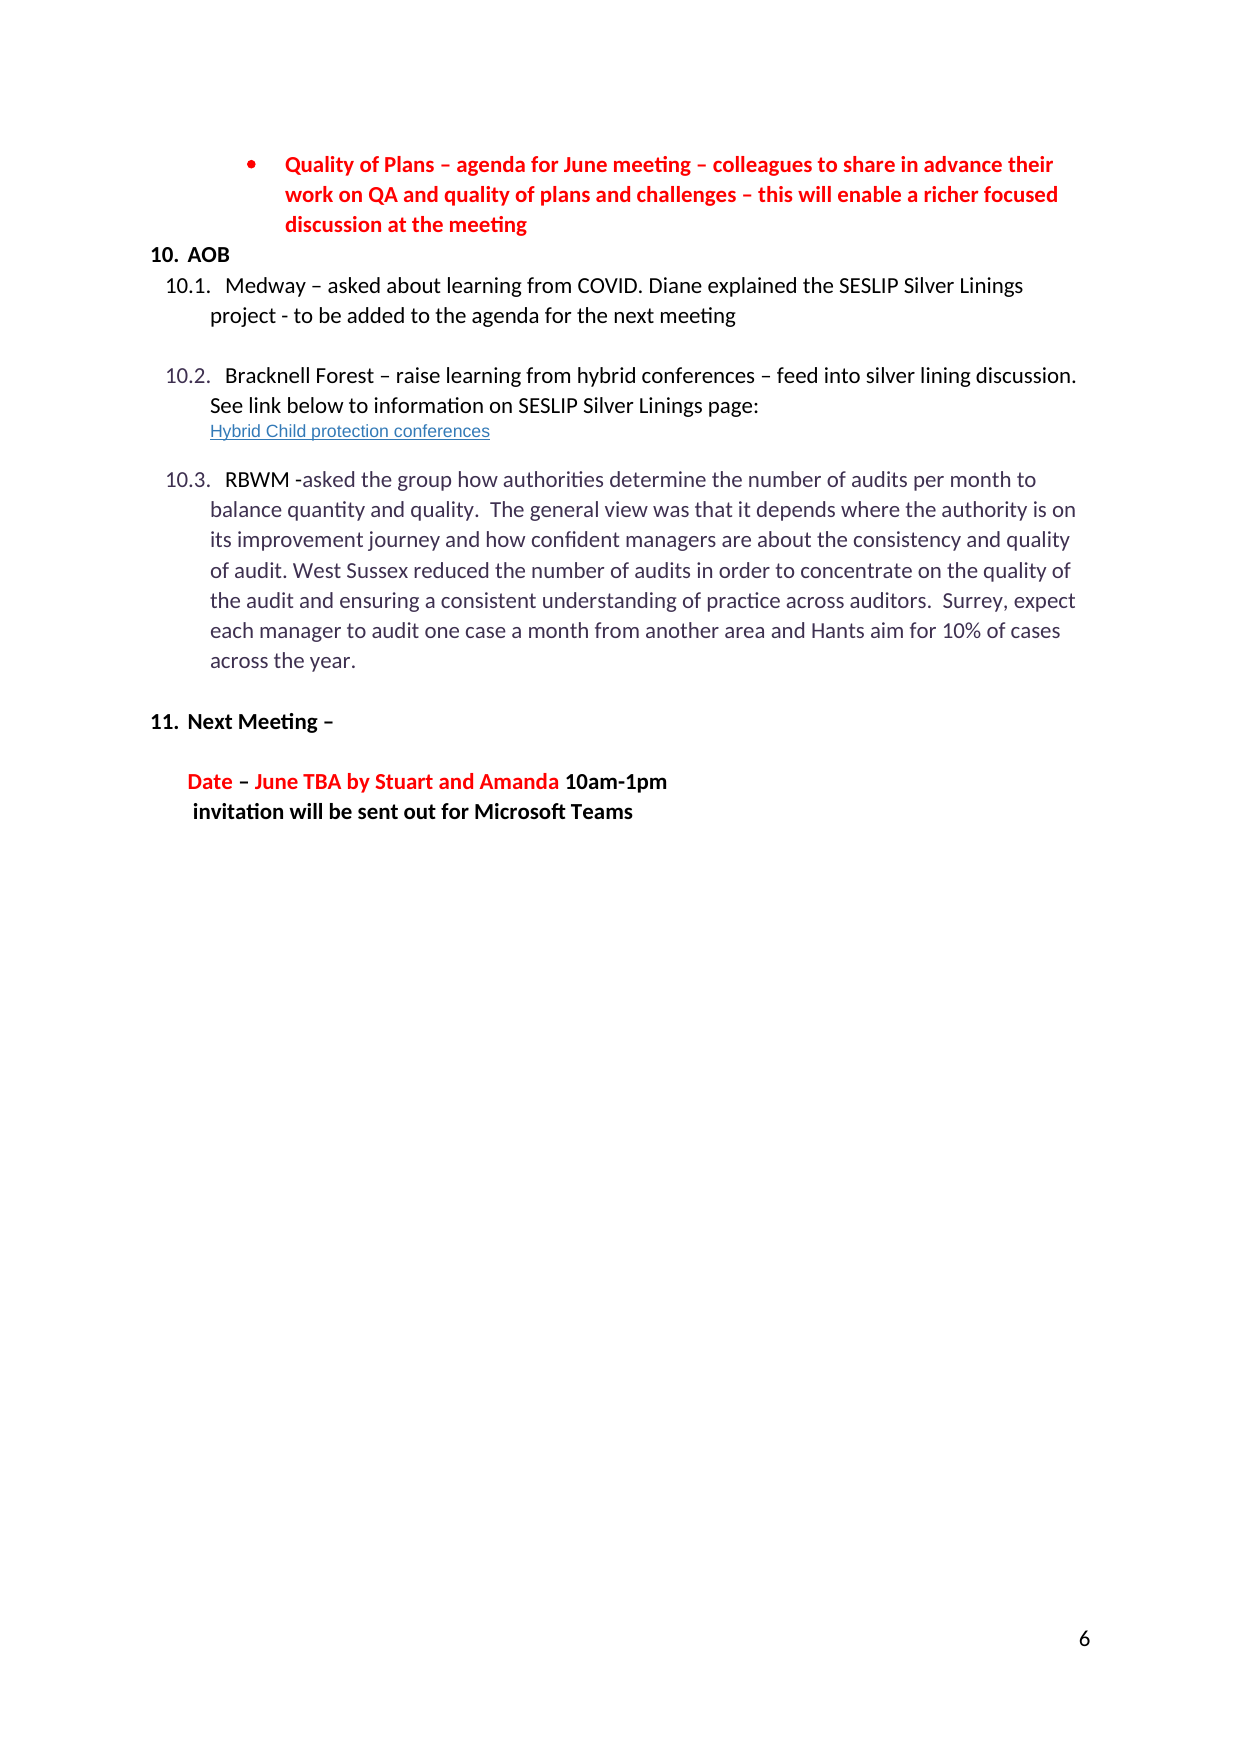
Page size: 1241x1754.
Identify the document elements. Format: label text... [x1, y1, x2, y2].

list Next Meeting – [150, 707, 1090, 735]
list AOB [150, 241, 1090, 269]
list Date – June TBA by Stuart and Amanda 10am-1pm [187, 767, 1090, 795]
list Medway – asked about learning from COVID. Diane explained the SESLIP Silver Linings project - to be added to the agenda for the next meeting [165, 271, 1090, 329]
list Quality of Plans – agenda for June meeting – colleagues to share in advance their work on QA and quality of plans and challenges – this will enable a richer focused discussion at the meeting [247, 150, 1090, 238]
list invitation will be sent out for Microsoft Teams [187, 797, 1090, 826]
list RBWM -asked the group how authorities determine the number of audits per month to balance quantity and quality. The general view was that it depends where the authority is on its improvement journey and how confident managers are about the consistency and quality of audit. West Sussex reduced the number of audits in order to concentrate on the quality of the audit and ensuring a consistent understanding of practice across auditors. Surrey, expect each manager to audit one case a month from another area and Hants aim for 10% of cases across the year. [165, 465, 1090, 674]
list Bracknell Forest – raise learning from hybrid conferences – feed into silver lining discussion. See link below to information on SESLIP Silver Linings page: Hybrid Child protection conferences [165, 361, 1090, 442]
